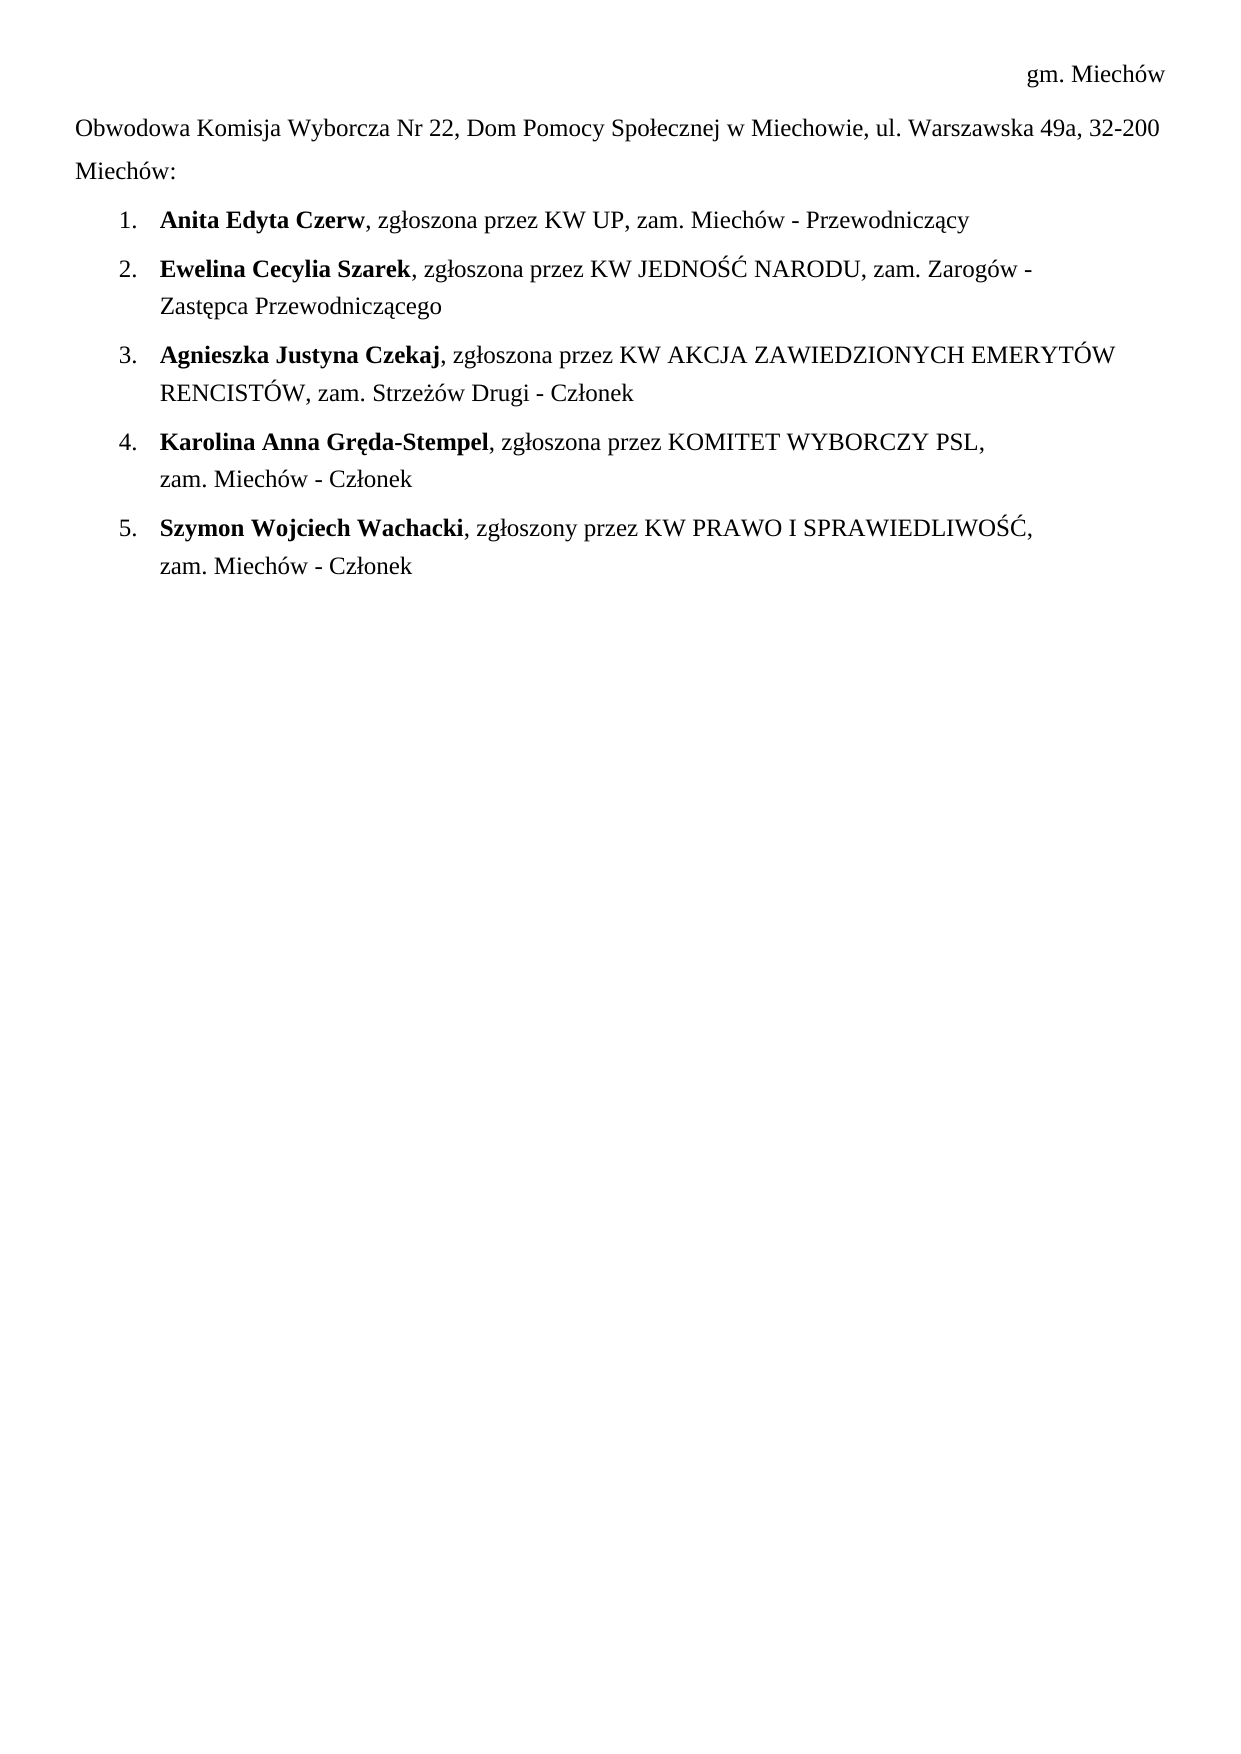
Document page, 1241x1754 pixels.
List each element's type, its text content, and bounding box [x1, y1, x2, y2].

text gm. Miechów [75, 59, 1165, 88]
text Obwodowa Komisja Wyborcza Nr 22, Dom Pomocy Społecznej w Miechowie, ul. Warszawska 49a, 32-200 Miechów: [75, 113, 1165, 185]
table_header 1. [75, 199, 148, 248]
table_cell Szymon Wojciech Wachacki, zgłoszony przez KW PRAWO I SPRAWIEDLIWOŚĆ, zam. Miechów - Członek [148, 508, 1138, 594]
table_cell 3. [75, 335, 148, 421]
table_header Anita Edyta Czerw, zgłoszona przez KW UP, zam. Miechów - Przewodniczący [148, 199, 1138, 248]
table_cell Karolina Anna Gręda-Stempel, zgłoszona przez KOMITET WYBORCZY PSL, zam. Miechów - Członek [148, 421, 1138, 508]
table_cell 2. [75, 248, 148, 335]
table_cell 4. [75, 421, 148, 508]
table_cell 5. [75, 508, 148, 594]
table_cell Agnieszka Justyna Czekaj, zgłoszona przez KW AKCJA ZAWIEDZIONYCH EMERYTÓW RENCISTÓW, zam. Strzeżów Drugi - Członek [148, 335, 1138, 421]
table_cell Ewelina Cecylia Szarek, zgłoszona przez KW JEDNOŚĆ NARODU, zam. Zarogów - Zastępca Przewodniczącego [148, 248, 1138, 335]
